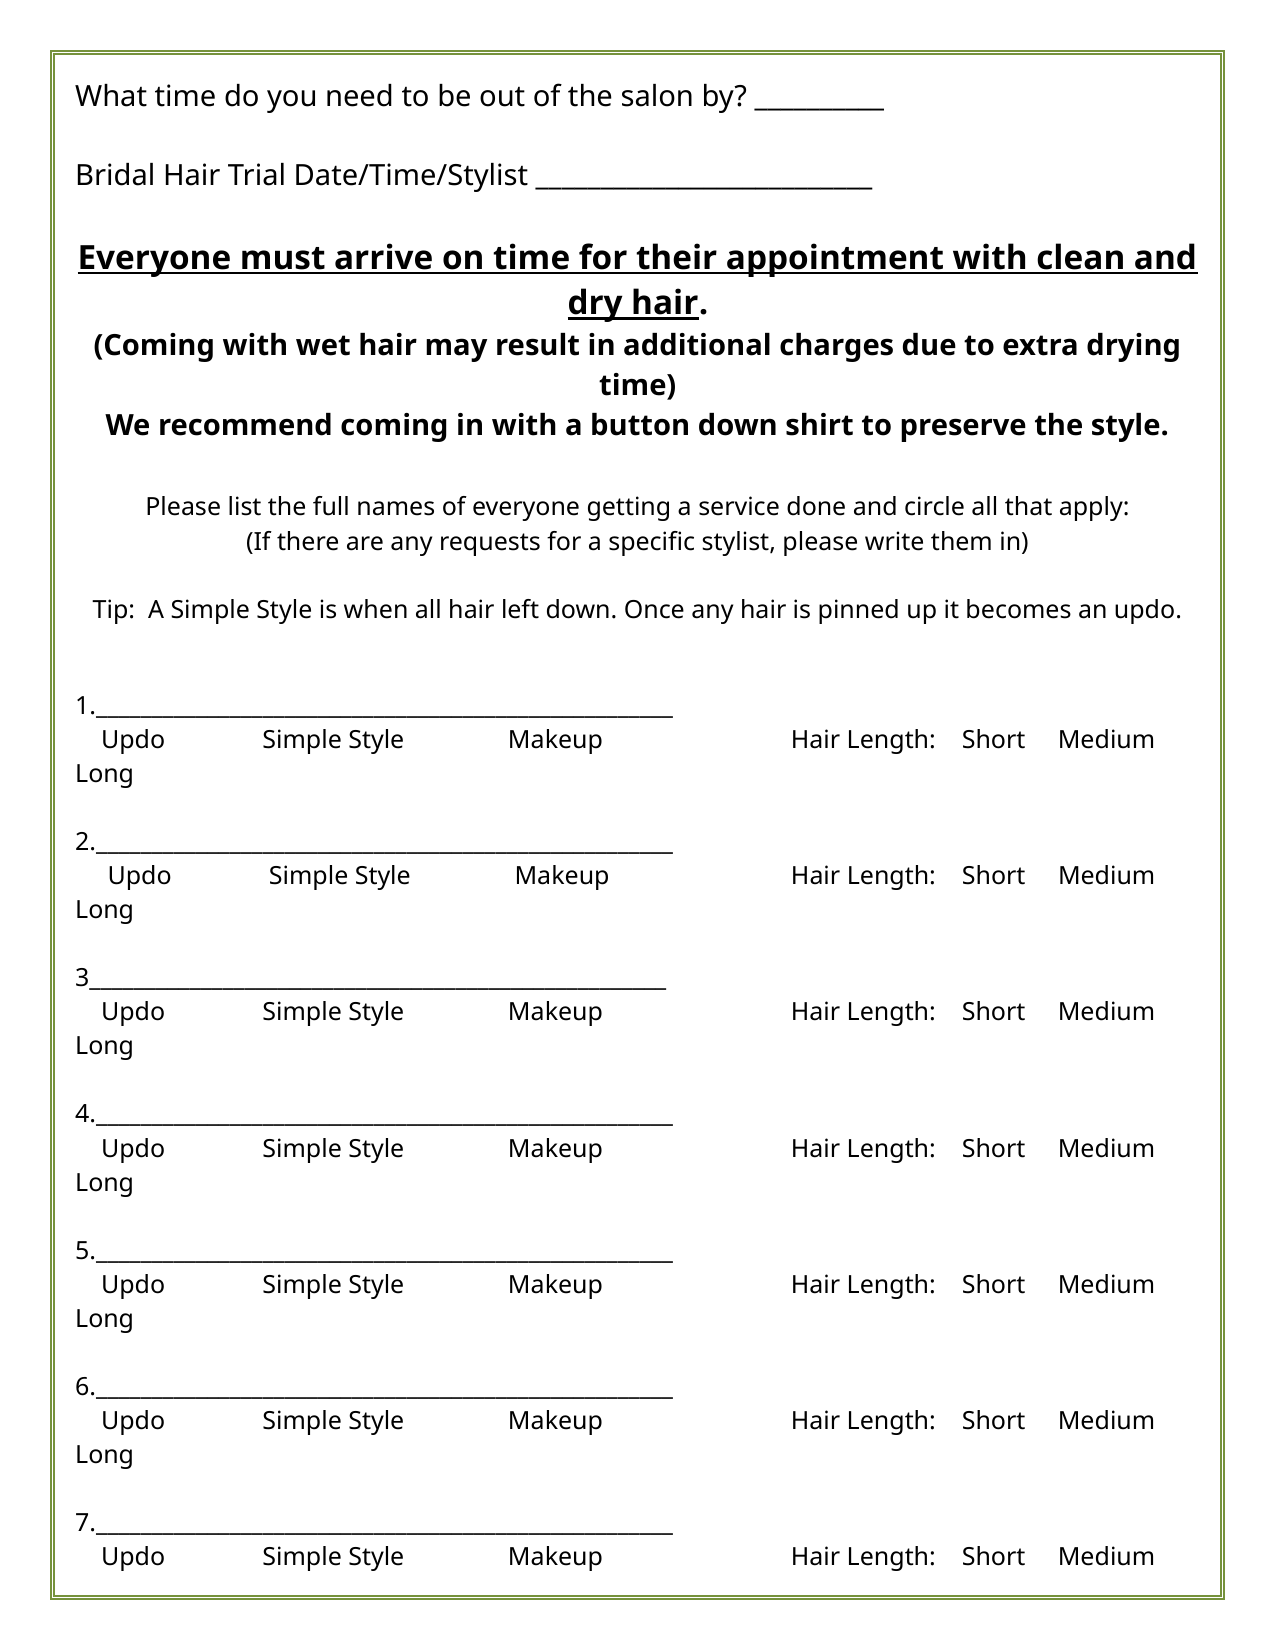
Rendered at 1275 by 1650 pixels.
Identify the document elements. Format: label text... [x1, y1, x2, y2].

text Updo Simple Style Makeup Hair Length: Short Medium Long [75, 858, 1200, 926]
text What time do you need to be out of the salon by? __________ [75, 75, 1200, 115]
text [75, 1403, 1200, 1471]
text Tip: A Simple Style is when all hair left down. Once any hair is pinned up it becomes an updo. [75, 591, 1200, 653]
text 3____________________________________________________ [75, 960, 1200, 994]
text 6.____________________________________________________ [75, 1369, 1200, 1403]
text Updo Simple Style Makeup Hair Length: Short Medium Long [75, 1130, 1200, 1198]
text Please list the full names of everyone getting a service done and circle all that apply: [75, 489, 1200, 523]
text Updo Simple Style Makeup Hair Length: Short Medium Long [75, 994, 1200, 1062]
text Everyone must arrive on time for their appointment with clean and dry hair. [75, 234, 1200, 324]
text 5.____________________________________________________ [75, 1232, 1200, 1266]
text Bridal Hair Trial Date/Time/Stylist __________________________ [75, 154, 1200, 194]
text 1.____________________________________________________ [75, 687, 1200, 721]
text 4.____________________________________________________ [75, 1096, 1200, 1130]
text Updo Simple Style Makeup Hair Length: Short Medium Long [75, 1266, 1200, 1334]
text We recommend coming in with a button down shirt to preserve the style. [75, 404, 1200, 444]
text 2.____________________________________________________ [75, 824, 1200, 858]
text Updo Simple Style Makeup Hair Length: Short Medium Long [75, 721, 1200, 789]
text 7.____________________________________________________ [75, 1505, 1200, 1539]
text (If there are any requests for a specific stylist, please write them in) [75, 523, 1200, 557]
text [75, 1539, 1200, 1573]
text (Coming with wet hair may result in additional charges due to extra drying time) [75, 324, 1200, 404]
